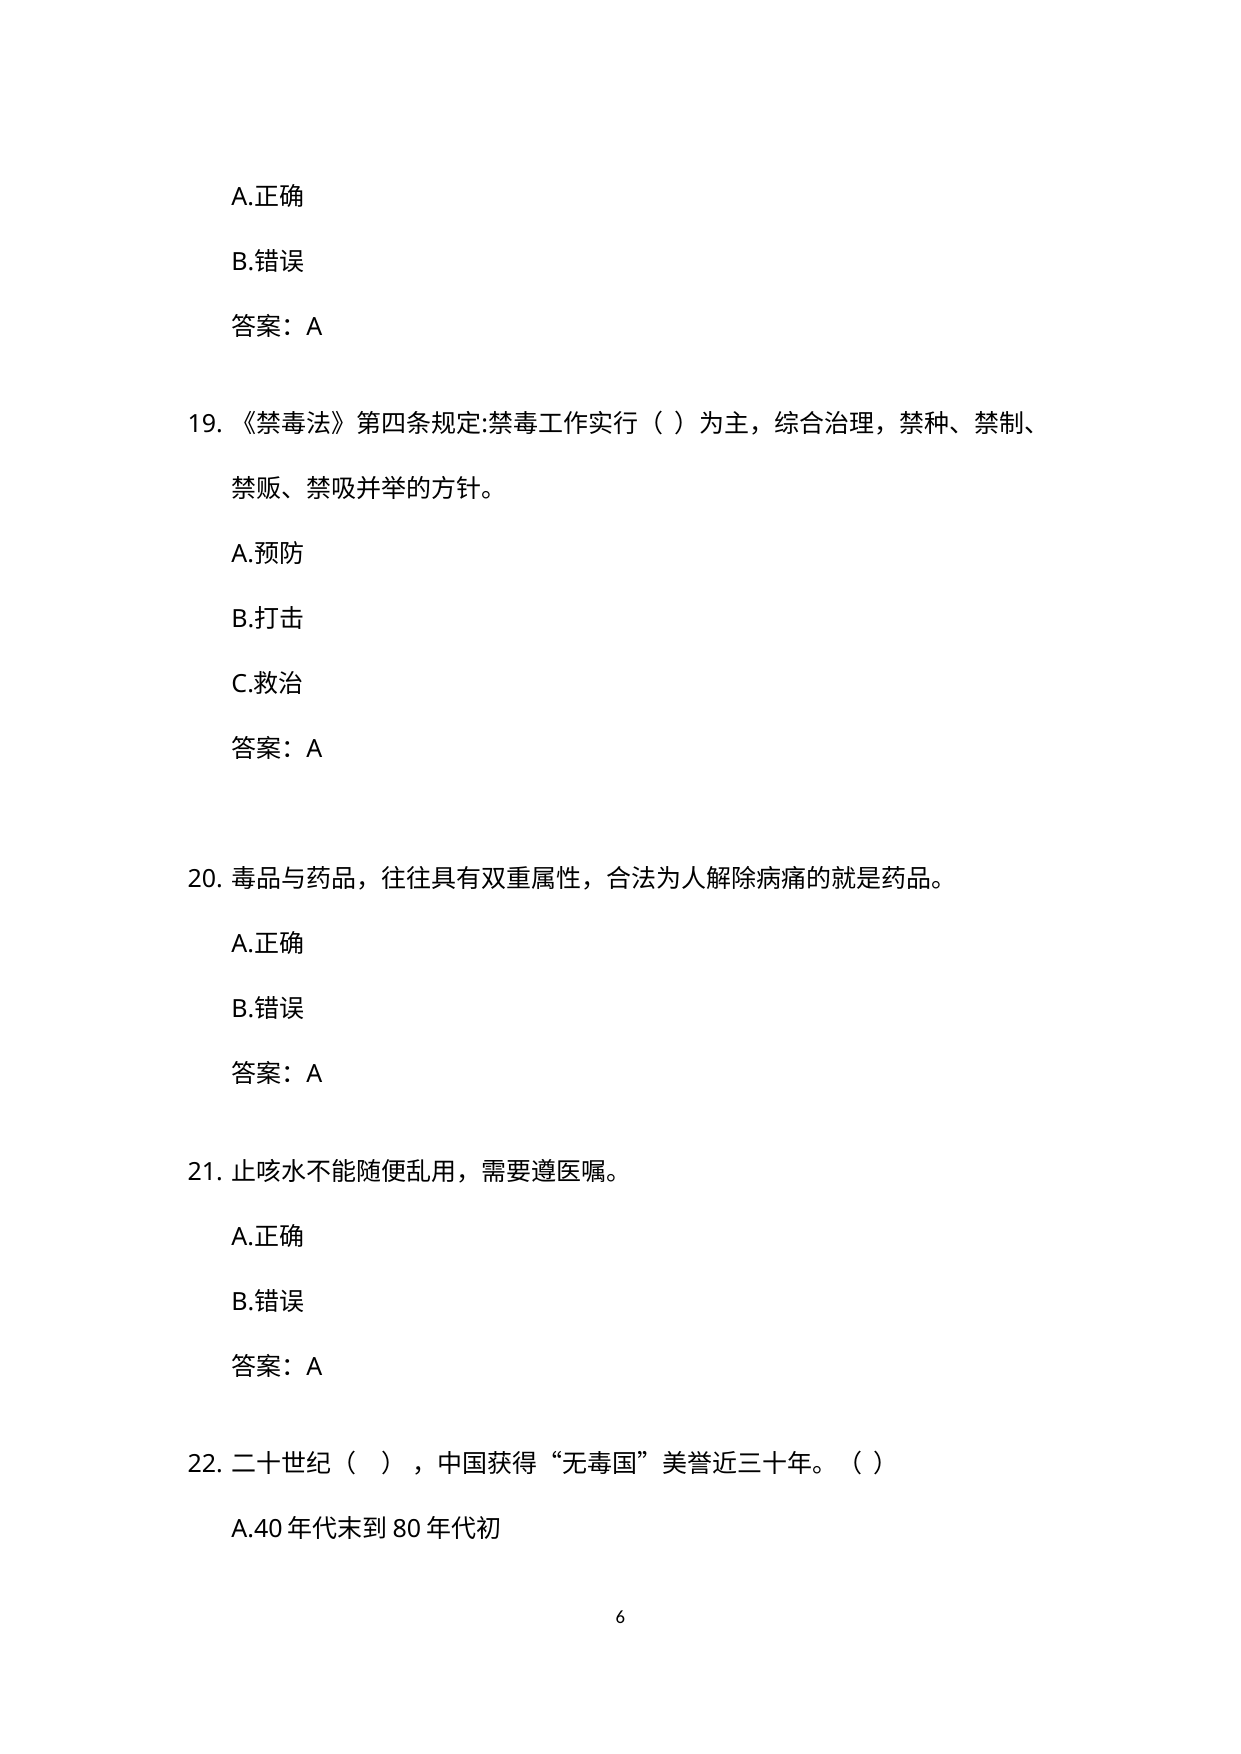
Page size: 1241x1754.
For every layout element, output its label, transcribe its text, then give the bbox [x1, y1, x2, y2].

text A.正确 [187, 909, 1053, 974]
text 答案：A [187, 1039, 1053, 1104]
text A.正确 [187, 162, 1053, 227]
text 答案：A [187, 292, 1053, 357]
text A.40年代末到80年代初 [187, 1494, 1053, 1559]
text B.错误 [187, 227, 1053, 292]
text B.错误 [187, 974, 1053, 1039]
text 答案：A [187, 714, 1053, 779]
list 毒品与药品，往往具有双重属性，合法为人解除病痛的就是药品。 [187, 844, 1053, 909]
list 止咳水不能随便乱用，需要遵医嘱。 [187, 1137, 1053, 1202]
text B.错误 [187, 1267, 1053, 1332]
text A.正确 [187, 1202, 1053, 1267]
list A.预防 [231, 519, 1053, 584]
list C.救治 [231, 649, 1053, 714]
text 答案：A [187, 1332, 1053, 1397]
list 《禁毒法》第四条规定:禁毒工作实行（ ）为主，综合治理，禁种、禁制、禁贩、禁吸并举的方针。 [187, 389, 1053, 519]
list 二十世纪（ ） ，中国获得“无毒国”美誉近三十年。（ ） [187, 1429, 1053, 1494]
list B.打击 [231, 584, 1053, 649]
